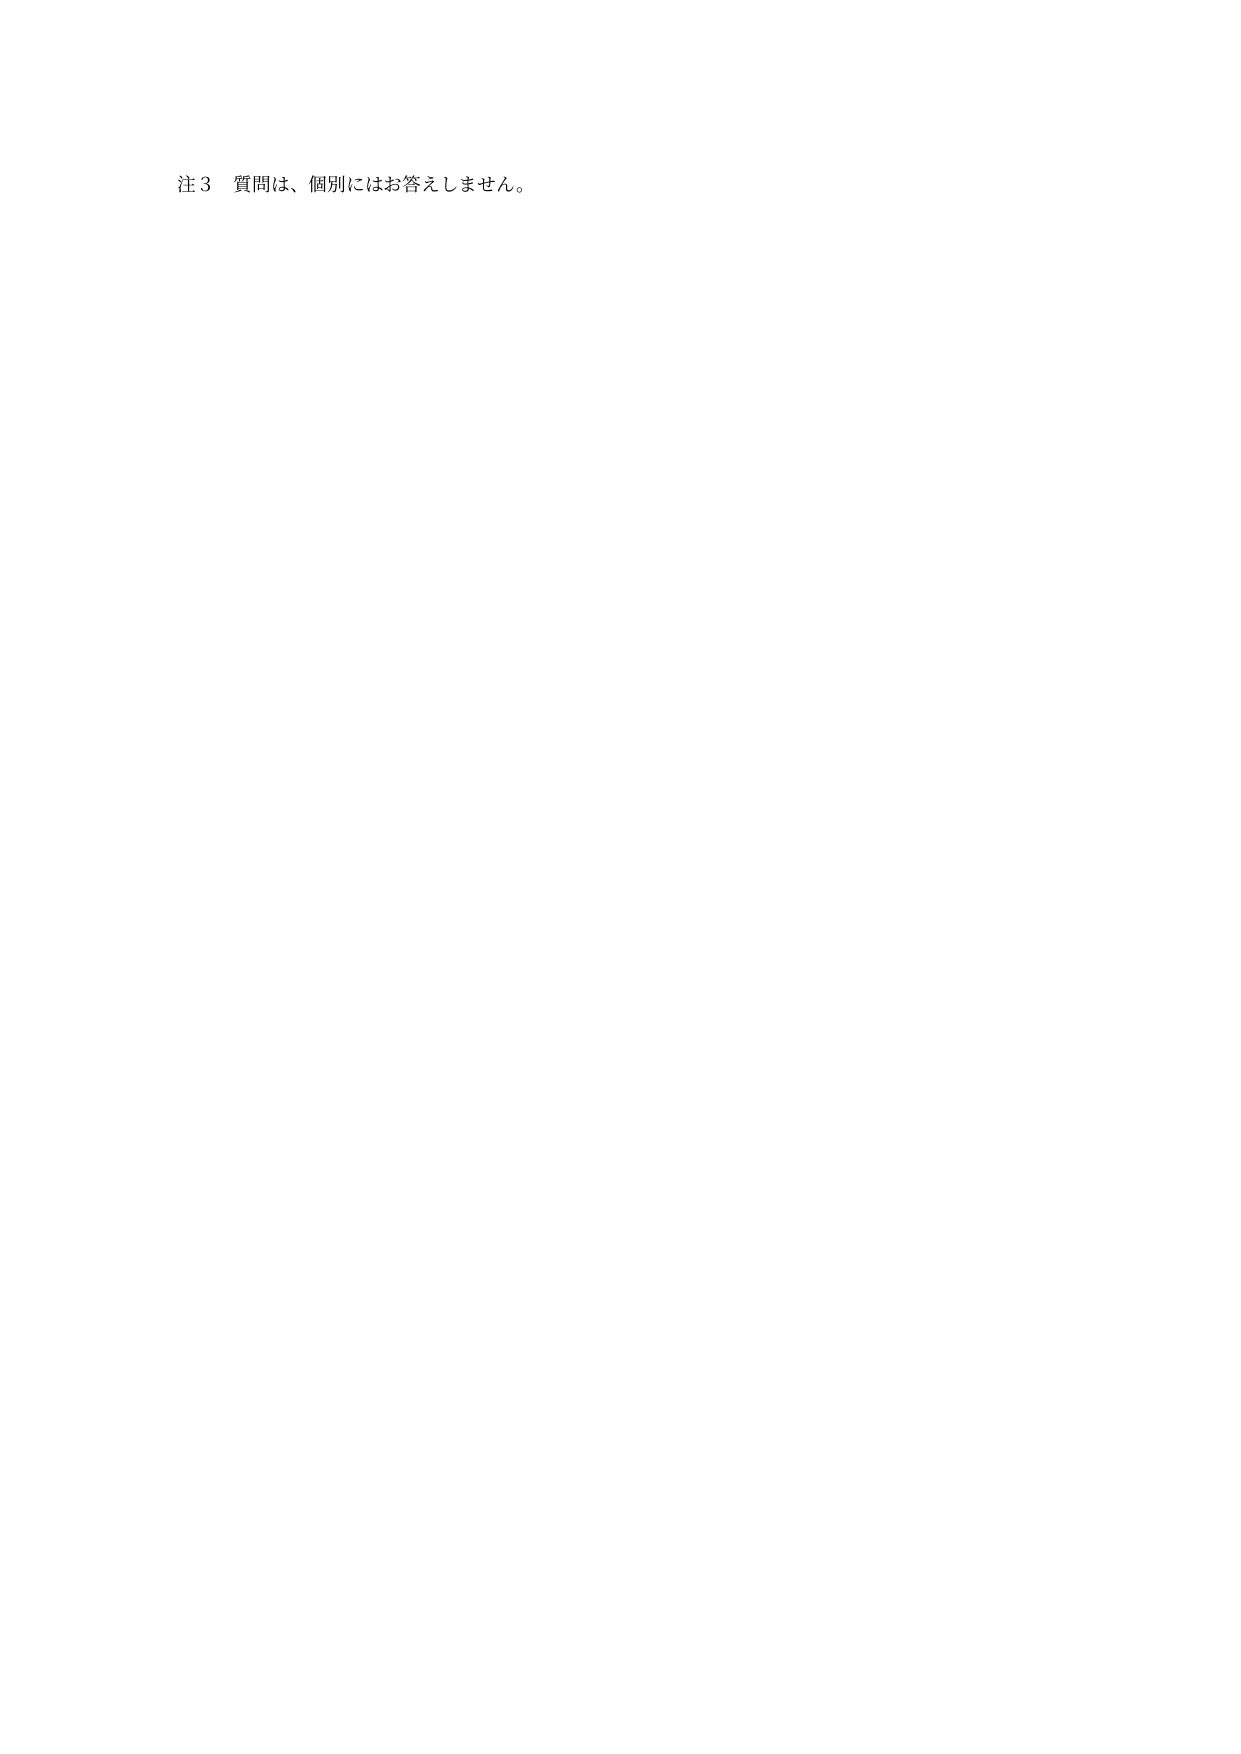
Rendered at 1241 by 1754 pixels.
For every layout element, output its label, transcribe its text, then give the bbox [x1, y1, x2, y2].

text 注３ 質問は、個別にはお答えしません。 [177, 164, 1063, 202]
